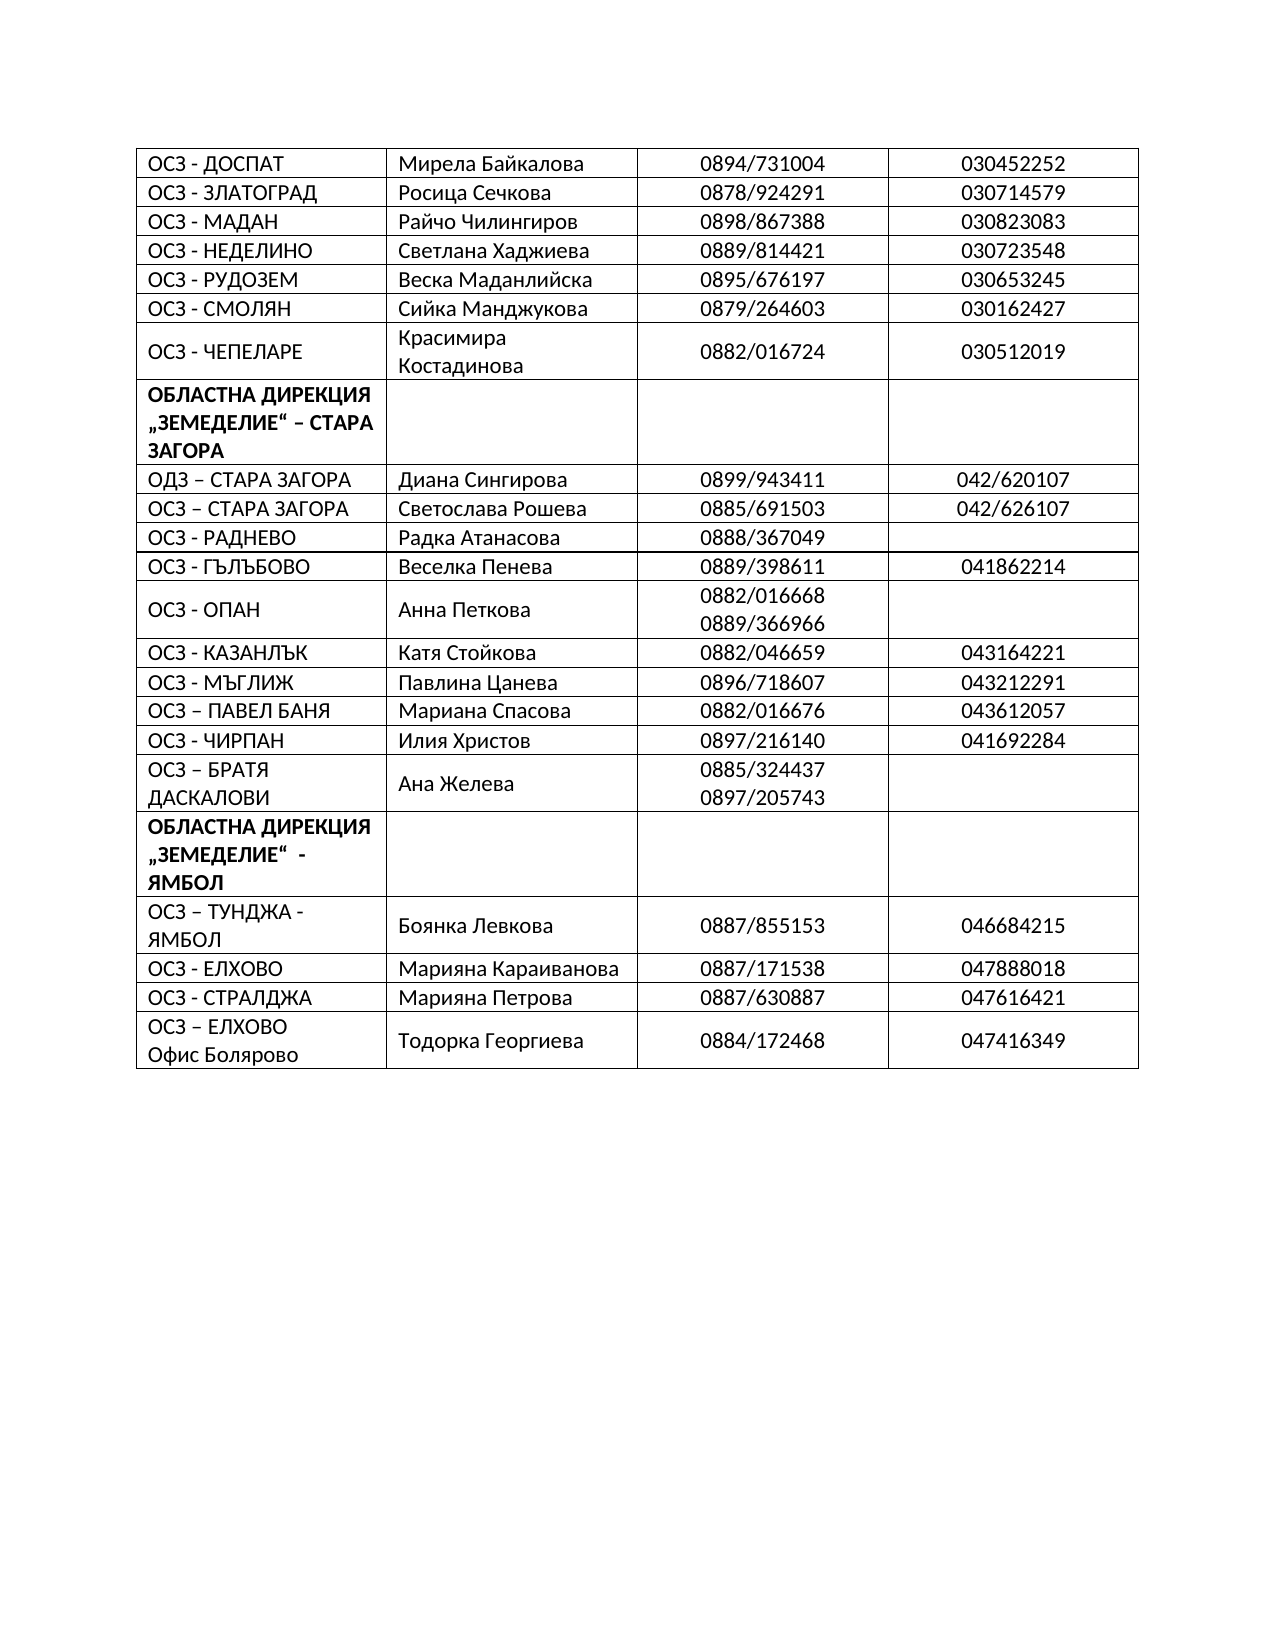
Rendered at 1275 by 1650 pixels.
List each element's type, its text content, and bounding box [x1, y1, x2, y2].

table_cell 030823083 [889, 207, 1138, 235]
table_cell 0895/676197 [638, 265, 888, 293]
table_cell 0884/172468 [638, 1012, 888, 1068]
table_cell Диана Сингирова [387, 465, 637, 493]
table_cell [889, 755, 1138, 811]
table_cell 0889/814421 [638, 236, 888, 264]
table_cell ОБЛАСТНА ДИРЕКЦИЯ „ЗЕМЕДЕЛИЕ“ – СТАРА ЗАГОРА [137, 380, 386, 464]
table_cell 043164221 [889, 639, 1138, 667]
table_cell ОСЗ - НЕДЕЛИНО [137, 236, 386, 264]
table_cell ОБЛАСТНА ДИРЕКЦИЯ „ЗЕМЕДЕЛИЕ“ - ЯМБОЛ [137, 812, 386, 896]
table_cell 0898/867388 [638, 207, 888, 235]
table_cell Ана Желева [387, 755, 637, 811]
table_cell ОСЗ - СТРАЛДЖА [137, 983, 386, 1011]
table_cell Илия Христов [387, 726, 637, 754]
table_cell [889, 812, 1138, 896]
table_cell ОСЗ - ЧИРПАН [137, 726, 386, 754]
table_cell 0889/398611 [638, 553, 888, 580]
table_cell Радка Атанасова [387, 523, 637, 551]
table_cell [638, 812, 888, 896]
table_cell 042/620107 [889, 465, 1138, 493]
table_cell 0879/264603 [638, 294, 888, 322]
table_cell [889, 581, 1138, 637]
table_cell 047416349 [889, 1012, 1138, 1068]
table_cell ОСЗ – ПАВЕЛ БАНЯ [137, 697, 386, 725]
table_cell ОСЗ - РУДОЗЕМ [137, 265, 386, 293]
table_cell 047616421 [889, 983, 1138, 1011]
table_cell Веска Маданлийска [387, 265, 637, 293]
table_cell Сийка Манджукова [387, 294, 637, 322]
table_cell ОСЗ - СМОЛЯН [137, 294, 386, 322]
table_cell 0882/046659 [638, 639, 888, 667]
table_cell 0882/016668 0889/366966 [638, 581, 888, 637]
table_cell 0888/367049 [638, 523, 888, 551]
table_cell Анна Петкова [387, 581, 637, 637]
table_cell [387, 812, 637, 896]
table_cell ОСЗ – ЕЛХОВО Офис Болярово [137, 1012, 386, 1068]
table_cell [387, 380, 637, 464]
table_cell ОСЗ - ДОСПАТ [137, 149, 386, 177]
table_cell [889, 523, 1138, 551]
table_cell 0882/016676 [638, 697, 888, 725]
table_cell 0887/855153 [638, 897, 888, 953]
table_cell 0882/016724 [638, 323, 888, 379]
table_cell 0878/924291 [638, 178, 888, 206]
table_cell Боянка Левкова [387, 897, 637, 953]
table_cell 0899/943411 [638, 465, 888, 493]
table_cell 0897/216140 [638, 726, 888, 754]
table_cell 0887/171538 [638, 954, 888, 982]
table_cell 030512019 [889, 323, 1138, 379]
table_cell 030452252 [889, 149, 1138, 177]
table_cell 041692284 [889, 726, 1138, 754]
table_cell Катя Стойкова [387, 639, 637, 667]
table_cell Светлана Хаджиева [387, 236, 637, 264]
table_cell [889, 380, 1138, 464]
table_cell ОСЗ - ГЪЛЪБОВО [137, 553, 386, 580]
table_cell 041862214 [889, 553, 1138, 580]
table_cell Мирела Байкалова [387, 149, 637, 177]
table_cell Марияна Караиванова [387, 954, 637, 982]
table_cell 030714579 [889, 178, 1138, 206]
table_cell 043612057 [889, 697, 1138, 725]
table_cell 043212291 [889, 668, 1138, 696]
table_cell ОСЗ – ТУНДЖА - ЯМБОЛ [137, 897, 386, 953]
table_cell 0894/731004 [638, 149, 888, 177]
table_cell ОДЗ – СТАРА ЗАГОРА [137, 465, 386, 493]
table_cell 0885/691503 [638, 494, 888, 522]
table_cell ОСЗ - КАЗАНЛЪК [137, 639, 386, 667]
table_cell 046684215 [889, 897, 1138, 953]
table_cell Павлина Цанева [387, 668, 637, 696]
table_cell 042/626107 [889, 494, 1138, 522]
table_cell 030653245 [889, 265, 1138, 293]
table_cell Красимира Костадинова [387, 323, 637, 379]
table_cell Мариана Спасова [387, 697, 637, 725]
table_cell 030162427 [889, 294, 1138, 322]
table_cell [638, 380, 888, 464]
table_cell 0887/630887 [638, 983, 888, 1011]
table_cell ОСЗ - ЕЛХОВО [137, 954, 386, 982]
table_cell 0896/718607 [638, 668, 888, 696]
table_cell 0885/324437 0897/205743 [638, 755, 888, 811]
table_cell ОСЗ - ЗЛАТОГРАД [137, 178, 386, 206]
table_cell Марияна Петрова [387, 983, 637, 1011]
table_cell Тодорка Георгиева [387, 1012, 637, 1068]
table_cell 047888018 [889, 954, 1138, 982]
table_cell ОСЗ - МЪГЛИЖ [137, 668, 386, 696]
table_cell Росица Сечкова [387, 178, 637, 206]
table_cell Веселка Пенева [387, 553, 637, 580]
table_cell ОСЗ – БРАТЯ ДАСКАЛОВИ [137, 755, 386, 811]
table_cell 030723548 [889, 236, 1138, 264]
table_cell Райчо Чилингиров [387, 207, 637, 235]
table_cell ОСЗ - ОПАН [137, 581, 386, 637]
table_cell ОСЗ - ЧЕПЕЛАРЕ [137, 323, 386, 379]
table_cell ОСЗ - РАДНЕВО [137, 523, 386, 551]
table_cell ОСЗ - МАДАН [137, 207, 386, 235]
table_cell Светослава Рошева [387, 494, 637, 522]
table_cell ОСЗ – СТАРА ЗАГОРА [137, 494, 386, 522]
